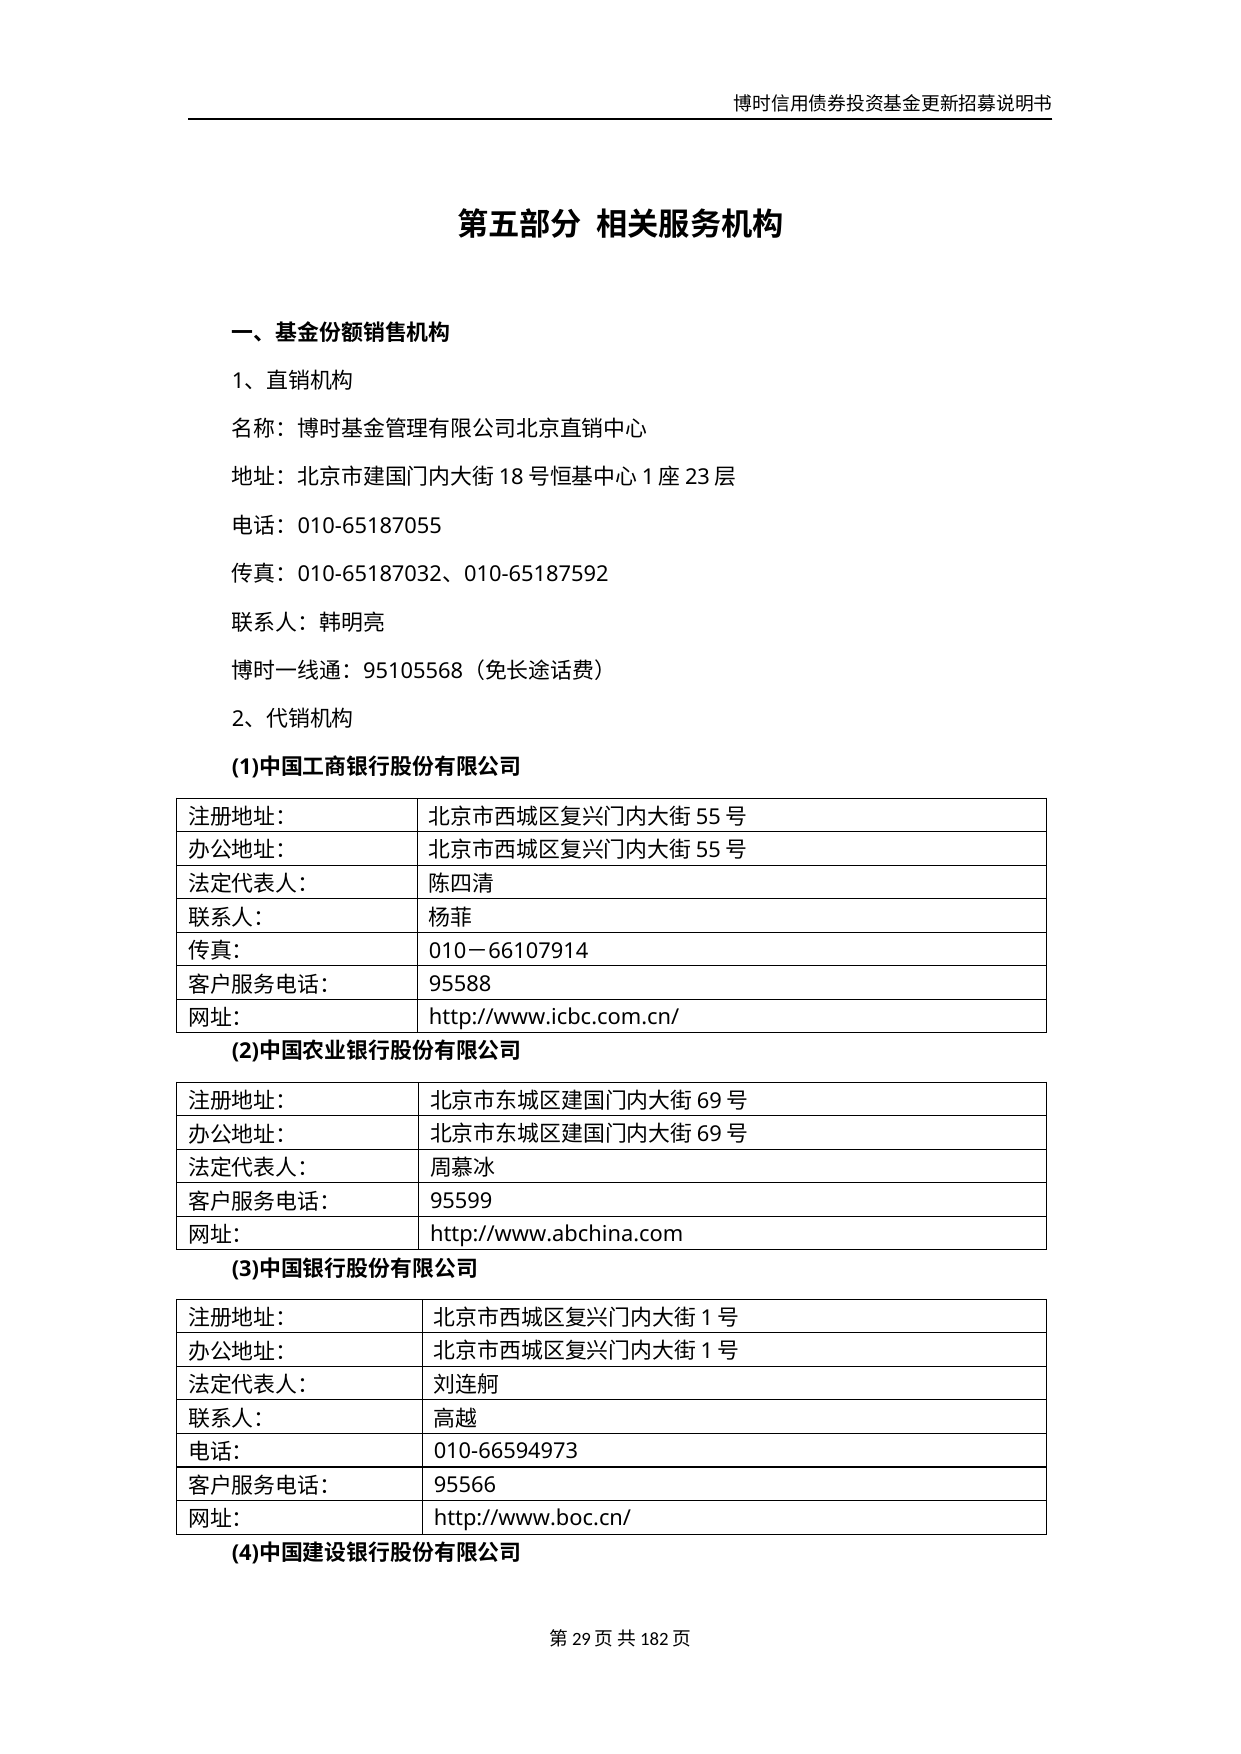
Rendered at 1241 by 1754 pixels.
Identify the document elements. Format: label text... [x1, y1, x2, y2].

text 联系人：韩明亮 [188, 604, 1052, 637]
table_cell 网址： [177, 1217, 418, 1249]
text 地址：北京市建国门内大街18号恒基中心1座23层 [188, 459, 1052, 492]
table_header 北京市西城区复兴门内大街1号 [423, 1300, 1046, 1332]
table_cell 010－66107914 [418, 933, 1046, 965]
table_cell 北京市西城区复兴门内大街55号 [418, 832, 1046, 864]
table_cell 办公地址： [177, 1116, 418, 1149]
table_cell 95599 [419, 1183, 1046, 1216]
table_cell 法定代表人： [177, 866, 417, 898]
text 电话：010-65187055 [188, 507, 1052, 540]
table_cell 高越 [423, 1400, 1046, 1433]
table_cell http://www.boc.cn/ [423, 1501, 1046, 1533]
text (4)中国建设银行股份有限公司 [188, 1534, 1052, 1567]
text 1、直销机构 [188, 362, 1052, 395]
table_cell 办公地址： [177, 832, 417, 864]
table_cell 陈四清 [418, 866, 1046, 898]
table_cell 传真： [177, 933, 417, 965]
table_cell 客户服务电话： [177, 966, 417, 999]
table_header 北京市西城区复兴门内大街55号 [418, 799, 1046, 831]
table_cell http://www.abchina.com [419, 1217, 1046, 1249]
table_cell 周慕冰 [419, 1150, 1046, 1182]
text (2)中国农业银行股份有限公司 [188, 1033, 1052, 1066]
table_cell 010-66594973 [423, 1434, 1046, 1466]
table_cell 客户服务电话： [177, 1468, 422, 1500]
text 传真：010-65187032、010-65187592 [188, 556, 1052, 588]
table_header 注册地址： [177, 799, 417, 831]
table_cell 办公地址： [177, 1333, 422, 1366]
table_cell 联系人： [177, 899, 417, 932]
table_cell 客户服务电话： [177, 1183, 418, 1216]
text 名称：博时基金管理有限公司北京直销中心 [188, 411, 1052, 443]
table_cell 联系人： [177, 1400, 422, 1433]
table_cell 北京市东城区建国门内大街69号 [419, 1116, 1046, 1149]
text (3)中国银行股份有限公司 [188, 1250, 1052, 1283]
table_cell 电话： [177, 1434, 422, 1466]
table_cell 北京市西城区复兴门内大街1号 [423, 1333, 1046, 1366]
table_cell 法定代表人： [177, 1367, 422, 1399]
table_cell 杨菲 [418, 899, 1046, 932]
text (1)中国工商银行股份有限公司 [188, 749, 1052, 782]
table_cell 95588 [418, 966, 1046, 999]
subtitle 第五部分 相关服务机构 [188, 189, 1052, 254]
table_header 注册地址： [177, 1083, 418, 1115]
table_cell 网址： [177, 1000, 417, 1032]
table_cell 刘连舸 [423, 1367, 1046, 1399]
table_cell http://www.icbc.com.cn/ [418, 1000, 1046, 1032]
text 2、代销机构 [188, 701, 1052, 733]
text 一、基金份额销售机构 [188, 314, 1052, 347]
table_cell 95566 [423, 1468, 1046, 1500]
table_header 北京市东城区建国门内大街69号 [419, 1083, 1046, 1115]
table_header 注册地址： [177, 1300, 422, 1332]
table_cell 网址： [177, 1501, 422, 1533]
table_cell 法定代表人： [177, 1150, 418, 1182]
text 博时一线通：95105568（免长途话费） [188, 652, 1052, 685]
